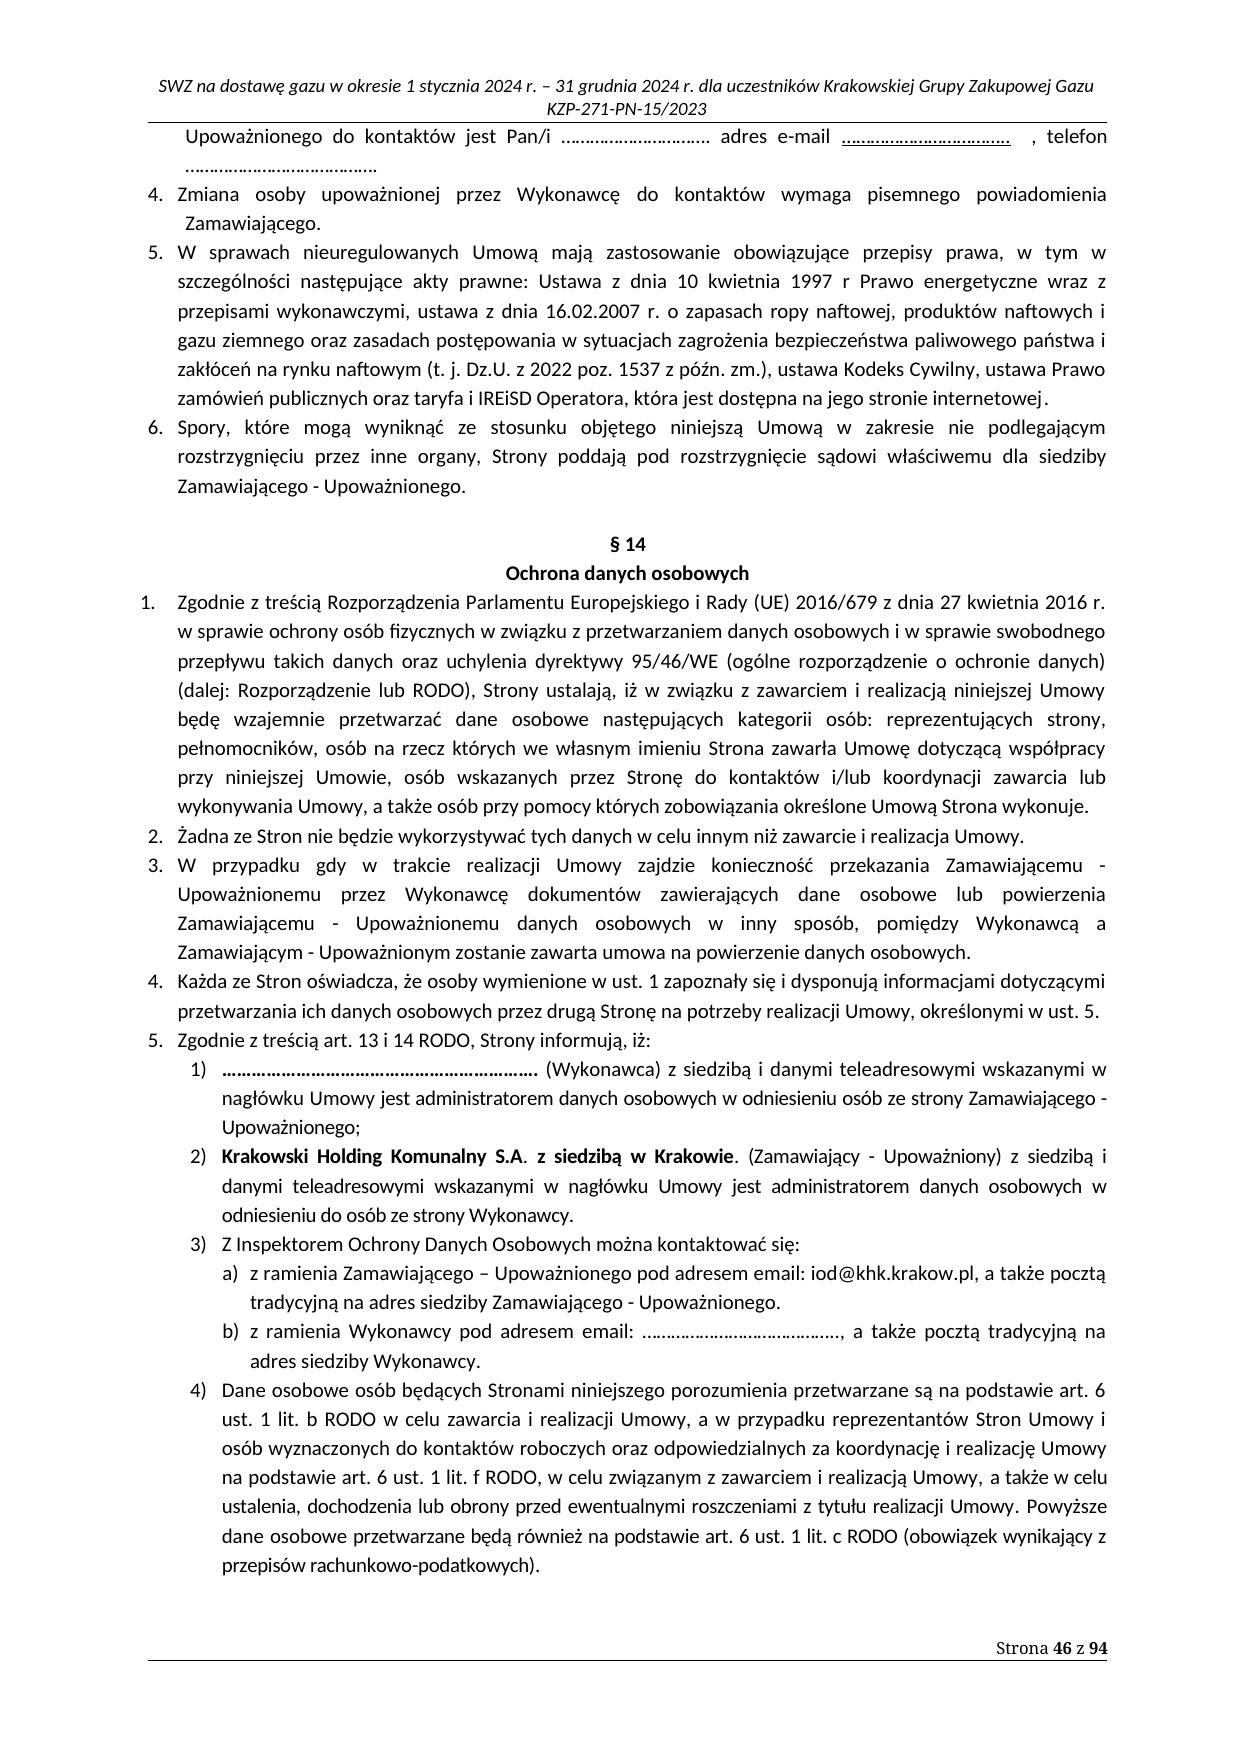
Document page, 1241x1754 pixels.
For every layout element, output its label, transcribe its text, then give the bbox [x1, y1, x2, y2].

list § 14 [148, 531, 1107, 557]
list z ramienia Wykonawcy pod adresem email: ………………………………….., a także pocztą tradycyjną na adres siedziby Wykonawcy. [222, 1319, 1107, 1373]
list Z Inspektorem Ochrony Danych Osobowych można kontaktować się: [207, 1231, 1107, 1257]
list Zgodnie z treścią art. 13 i 14 RODO, Strony informują, iż: [148, 1027, 1107, 1052]
list ………………………………………………………. (Wykonawca) z siedzibą i danymi teleadresowymi wskazanymi w nagłówku Umowy jest administratorem danych osobowych w odniesieniu osób ze strony Zamawiającego - Upoważnionego; [207, 1056, 1107, 1140]
list Zmiana osoby upoważnionej przez Wykonawcę do kontaktów wymaga pisemnego powiadomienia Zamawiającego. [148, 181, 1107, 236]
list Zgodnie z treścią Rozporządzenia Parlamentu Europejskiego i Rady (UE) 2016/679 z dnia 27 kwietnia 2016 r. w sprawie ochrony osób fizycznych w związku z przetwarzaniem danych osobowych i w sprawie swobodnego przepływu takich danych oraz uchylenia dyrektywy 95/46/WE (ogólne rozporządzenie o ochronie danych) (dalej: Rozporządzenie lub RODO), Strony ustalają, iż w związku z zawarciem i realizacją niniejszej Umowy będę wzajemnie przetwarzać dane osobowe następujących kategorii osób: reprezentujących strony, pełnomocników, osób na rzecz których we własnym imieniu Strona zawarła Umowę dotyczącą współpracy przy niniejszej Umowie, osób wskazanych przez Stronę do kontaktów i/lub koordynacji zawarcia lub wykonywania Umowy, a także osób przy pomocy których zobowiązania określone Umową Strona wykonuje. [140, 589, 1107, 819]
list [148, 123, 1107, 177]
list Ochrona danych osobowych [148, 560, 1107, 586]
list Spory, które mogą wyniknąć ze stosunku objętego niniejszą Umową w zakresie nie podlegającym rozstrzygnięciu przez inne organy, Strony poddają pod rozstrzygnięcie sądowi właściwemu dla siedziby Zamawiającego - Upoważnionego. [148, 414, 1107, 498]
list Krakowski Holding Komunalny S.A. z siedzibą w Krakowie. (Zamawiający - Upoważniony) z siedzibą i danymi teleadresowymi wskazanymi w nagłówku Umowy jest administratorem danych osobowych w odniesieniu do osób ze strony Wykonawcy. [207, 1144, 1107, 1227]
list W przypadku gdy w trakcie realizacji Umowy zajdzie konieczność przekazania Zamawiającemu - Upoważnionemu przez Wykonawcę dokumentów zawierających dane osobowe lub powierzenia Zamawiającemu - Upoważnionemu danych osobowych w inny sposób, pomiędzy Wykonawcą a Zamawiającym - Upoważnionym zostanie zawarta umowa na powierzenie danych osobowych. [148, 852, 1107, 965]
list Każda ze Stron oświadcza, że osoby wymienione w ust. 1 zapoznały się i dysponują informacjami dotyczącymi przetwarzania ich danych osobowych przez drugą Stronę na potrzeby realizacji Umowy, określonymi w ust. 5. [148, 969, 1107, 1023]
list W sprawach nieuregulowanych Umową mają zastosowanie obowiązujące przepisy prawa, w tym w szczególności następujące akty prawne: Ustawa z dnia 10 kwietnia 1997 r Prawo energetyczne wraz z przepisami wykonawczymi, ustawa z dnia 16.02.2007 r. o zapasach ropy naftowej, produktów naftowych i gazu ziemnego oraz zasadach postępowania w sytuacjach zagrożenia bezpieczeństwa paliwowego państwa i zakłóceń na rynku naftowym (t. j. Dz.U. z 2022 poz. 1537 z późn. zm.), ustawa Kodeks Cywilny, ustawa Prawo zamówień publicznych oraz taryfa i IREiSD Operatora, która jest dostępna na jego stronie internetowej. [148, 239, 1107, 411]
list Żadna ze Stron nie będzie wykorzystywać tych danych w celu innym niż zawarcie i realizacja Umowy. [148, 823, 1107, 848]
list Dane osobowe osób będących Stronami niniejszego porozumienia przetwarzane są na podstawie art. 6 ust. 1 lit. b RODO w celu zawarcia i realizacji Umowy, a w przypadku reprezentantów Stron Umowy i osób wyznaczonych do kontaktów roboczych oraz odpowiedzialnych za koordynację i realizację Umowy na podstawie art. 6 ust. 1 lit. f RODO, w celu związanym z zawarciem i realizacją Umowy, a także w celu ustalenia, dochodzenia lub obrony przed ewentualnymi roszczeniami z tytułu realizacji Umowy. Powyższe dane osobowe przetwarzane będą również na podstawie art. 6 ust. 1 lit. c RODO (obowiązek wynikający z przepisów rachunkowo-podatkowych). [207, 1377, 1107, 1577]
list z ramienia Zamawiającego – Upoważnionego pod adresem email: iod@khk.krakow.pl, a także pocztą tradycyjną na adres siedziby Zamawiającego - Upoważnionego. [222, 1260, 1107, 1315]
